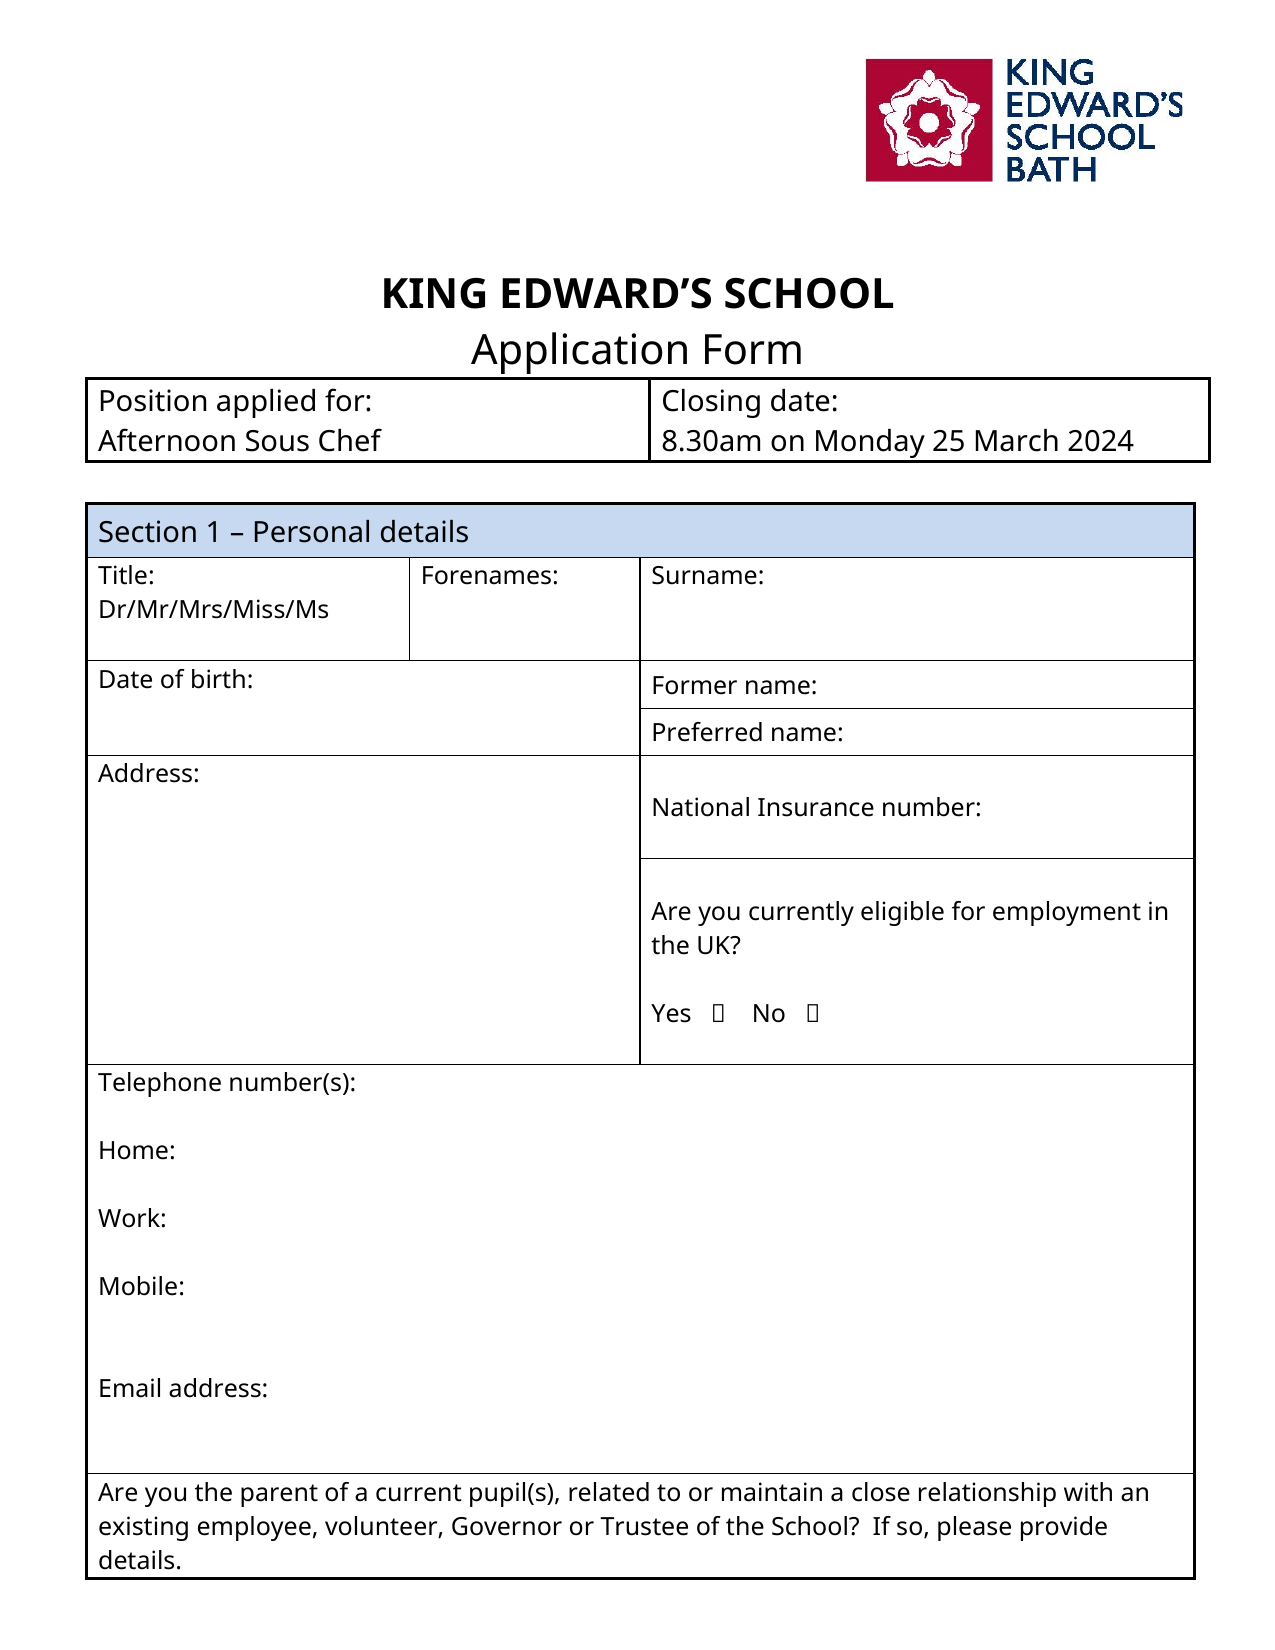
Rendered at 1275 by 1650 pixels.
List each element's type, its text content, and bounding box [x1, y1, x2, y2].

table_cell Title: Dr/Mr/Mrs/Miss/Ms [88, 558, 409, 660]
table_cell Date of birth: [88, 661, 639, 755]
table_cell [88, 1474, 1193, 1577]
table_header Closing date: 8.30am on Monday 25 March 2024 [651, 380, 1208, 459]
table_header Position applied for: Afternoon Sous Chef [88, 380, 648, 459]
table_cell Former name: [641, 661, 1193, 708]
table_cell Are you currently eligible for employment in the UK? Yes  No  [641, 859, 1193, 1063]
picture [865, 58, 1183, 182]
table_cell Forenames: [410, 558, 639, 660]
table_cell National Insurance number: [641, 756, 1193, 858]
table_cell Telephone number(s): Home: Work: Mobile: Email address: [88, 1065, 1193, 1473]
table_cell Preferred name: [641, 709, 1193, 755]
table_header Section 1 – Personal details [88, 505, 1193, 557]
text Application Form [177, 320, 1098, 377]
table_cell Surname: [641, 558, 1193, 660]
text KING EDWARD’S SCHOOL [177, 263, 1098, 320]
table_cell Address: [88, 756, 639, 1063]
